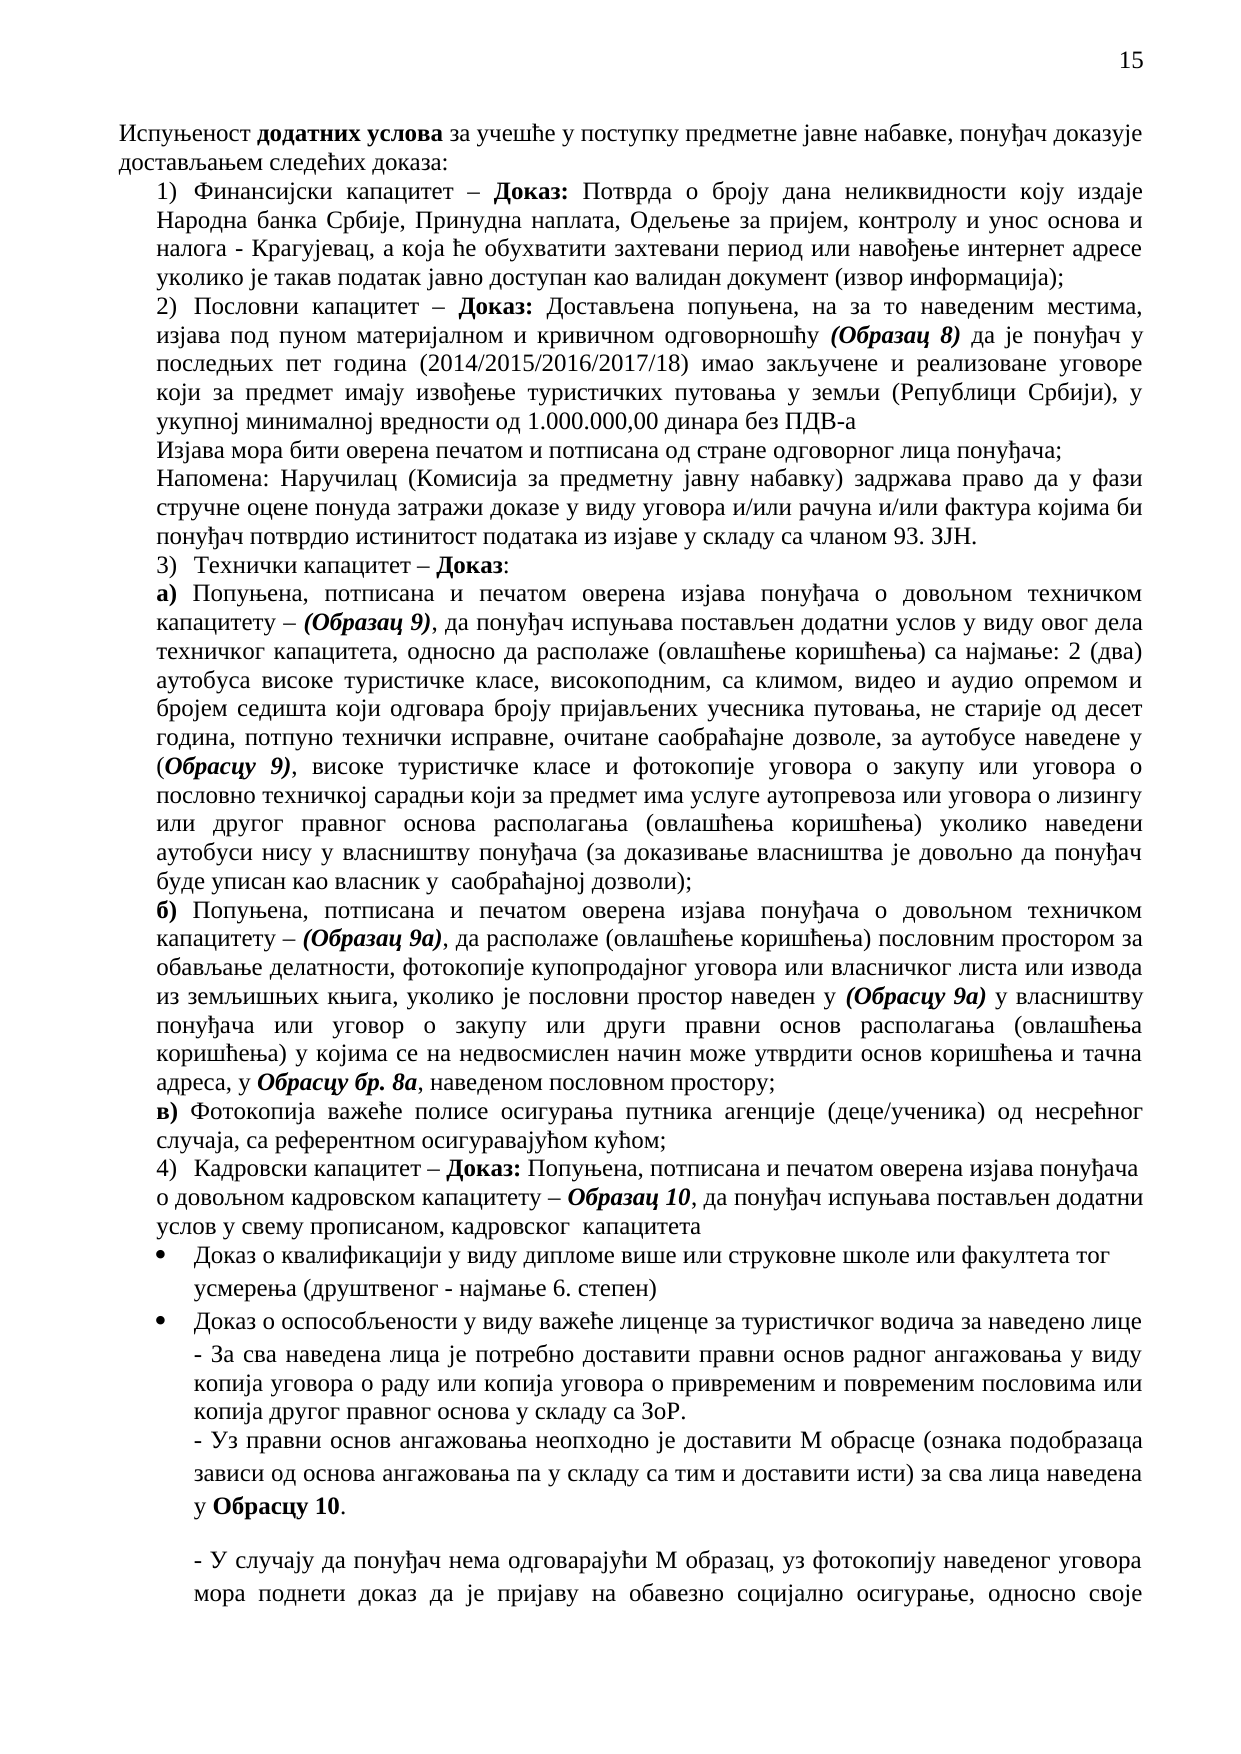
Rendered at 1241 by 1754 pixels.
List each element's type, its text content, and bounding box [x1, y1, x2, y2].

text - Уз правни основ ангажовања неопходно је доставити М обрасце (ознака подобразаца зависи од основа ангажовања па у складу са тим и доставити исти) за сва лица наведена у Обрасцу 10. [193, 1425, 1144, 1520]
text - За сва наведена лица је потребно доставити правни основ радног ангажовања у виду копија уговора о раду или копија уговора о привременим и повременим пословима или копија другог правног основа у складу са ЗоР. [193, 1339, 1144, 1425]
list Пословни капацитет – Доказ: Достављена попуњена, на за то наведеним местима, изјава под пуном материјалном и кривичном одговорношћу (Образац 8) да је понуђач у последњих пет година (2014/2015/2016/2017/18) имао закључене и реализоване уговоре који за предмет имају извођење туристичких путовања у земљи (Републици Србији), у укупној минималној вредности од 1.000.000,00 динара без ПДВ-а [156, 291, 1144, 435]
text а) Попуњена, потписана и печатом оверена изјава понуђача о довољном техничком капацитету – (Образац 9), да понуђач испуњава постављен додатни услов у виду овог дела техничког капацитета, односно да располаже (овлашћење коришћења) са најмање: 2 (два) аутобуса високе туристичке класе, високоподним, са климом, видео и аудио опремом и бројем седишта који одговара броју пријављених учесника путовања, не старије од десет година, потпуно технички исправне, очитане саобраћајне дозволе, за аутобусе наведене у (Обрасцу 9), високе туристичке класе и фотокопије уговора о закупу или уговора о пословно техничкој сарадњи који за предмет има услуге аутопревоза или уговора о лизингу или другог правног основа располагања (овлашћења коришћења) уколико наведени аутобуси нису у власништву понуђача (за доказивање власништва је довољно да понуђач буде уписан као власник у саобраћајној дозволи); [156, 578, 1144, 895]
list Кадровски капацитет – Доказ: Попуњена, потписана и печатом оверена изјава понуђача [156, 1153, 1144, 1182]
text б) Попуњена, потписана и печатом оверена изјава понуђача о довољном техничком капацитету – (Образац 9а), да располаже (овлашћење коришћења) пословним простором за обављање делатности, фотокопије купопродајног уговора или власничког листа или извода из земљишњих књига, уколико је пословни простор наведен у (Обрасцу 9а) у власништву понуђача или уговор о закупу или други правни основ располагања (овлашћења коришћења) у којима се на недвосмислен начин може утврдити основ коришћења и тачна адреса, у Обрасцу бр. 8а, наведеном пословном простору; [156, 895, 1144, 1096]
list Доказ о оспособљености у виду важеће лиценце за туристичког водича за наведено лице [156, 1306, 1144, 1334]
text Напомена: Наручилац (Комисија за предметну јавну набавку) задржава право да у фази стручне оцене понуда затражи доказе у виду уговора и/или рачуна и/или фактура којима би понуђач потврдио истинитост података из изјаве у складу са чланом 93. ЗЈН. [156, 463, 1144, 550]
text Изјава мора бити оверена печатом и потписана од стране одговорног лица понуђача; [156, 435, 1144, 463]
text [193, 1545, 1144, 1607]
text Испуњеност додатних услова за учешће у поступку предметне јавне набавке, понуђач доказује достављањем следећих доказа: [118, 118, 1144, 176]
list Финансијски капацитет – Доказ: Потврда о броју дана неликвидности коју издаје Народна банка Србије, Принудна наплата, Одељење за пријем, контролу и унос основа и налога - Крагујевац, а која ће обухватити захтевани период или навођење интернет адресе уколико је такав податак јавно доступан као валидан документ (извор информација); [156, 176, 1144, 291]
text в) Фотокопија важеће полисе осигурања путника агенције (деце/ученика) од несрећног случаја, са референтном осигуравајућом кућом; [156, 1096, 1144, 1153]
list Технички капацитет – Доказ: [156, 550, 1144, 578]
text о довољном кадровском капацитету – Образац 10, да понуђач испуњава постављен додатни услов у свему прописаном, кадровског капацитета [156, 1182, 1144, 1240]
list Доказ о квалификацији у виду дипломе више или струковне школе или факултета тог усмерења (друштвеног - најмање 6. степен) [156, 1240, 1144, 1302]
